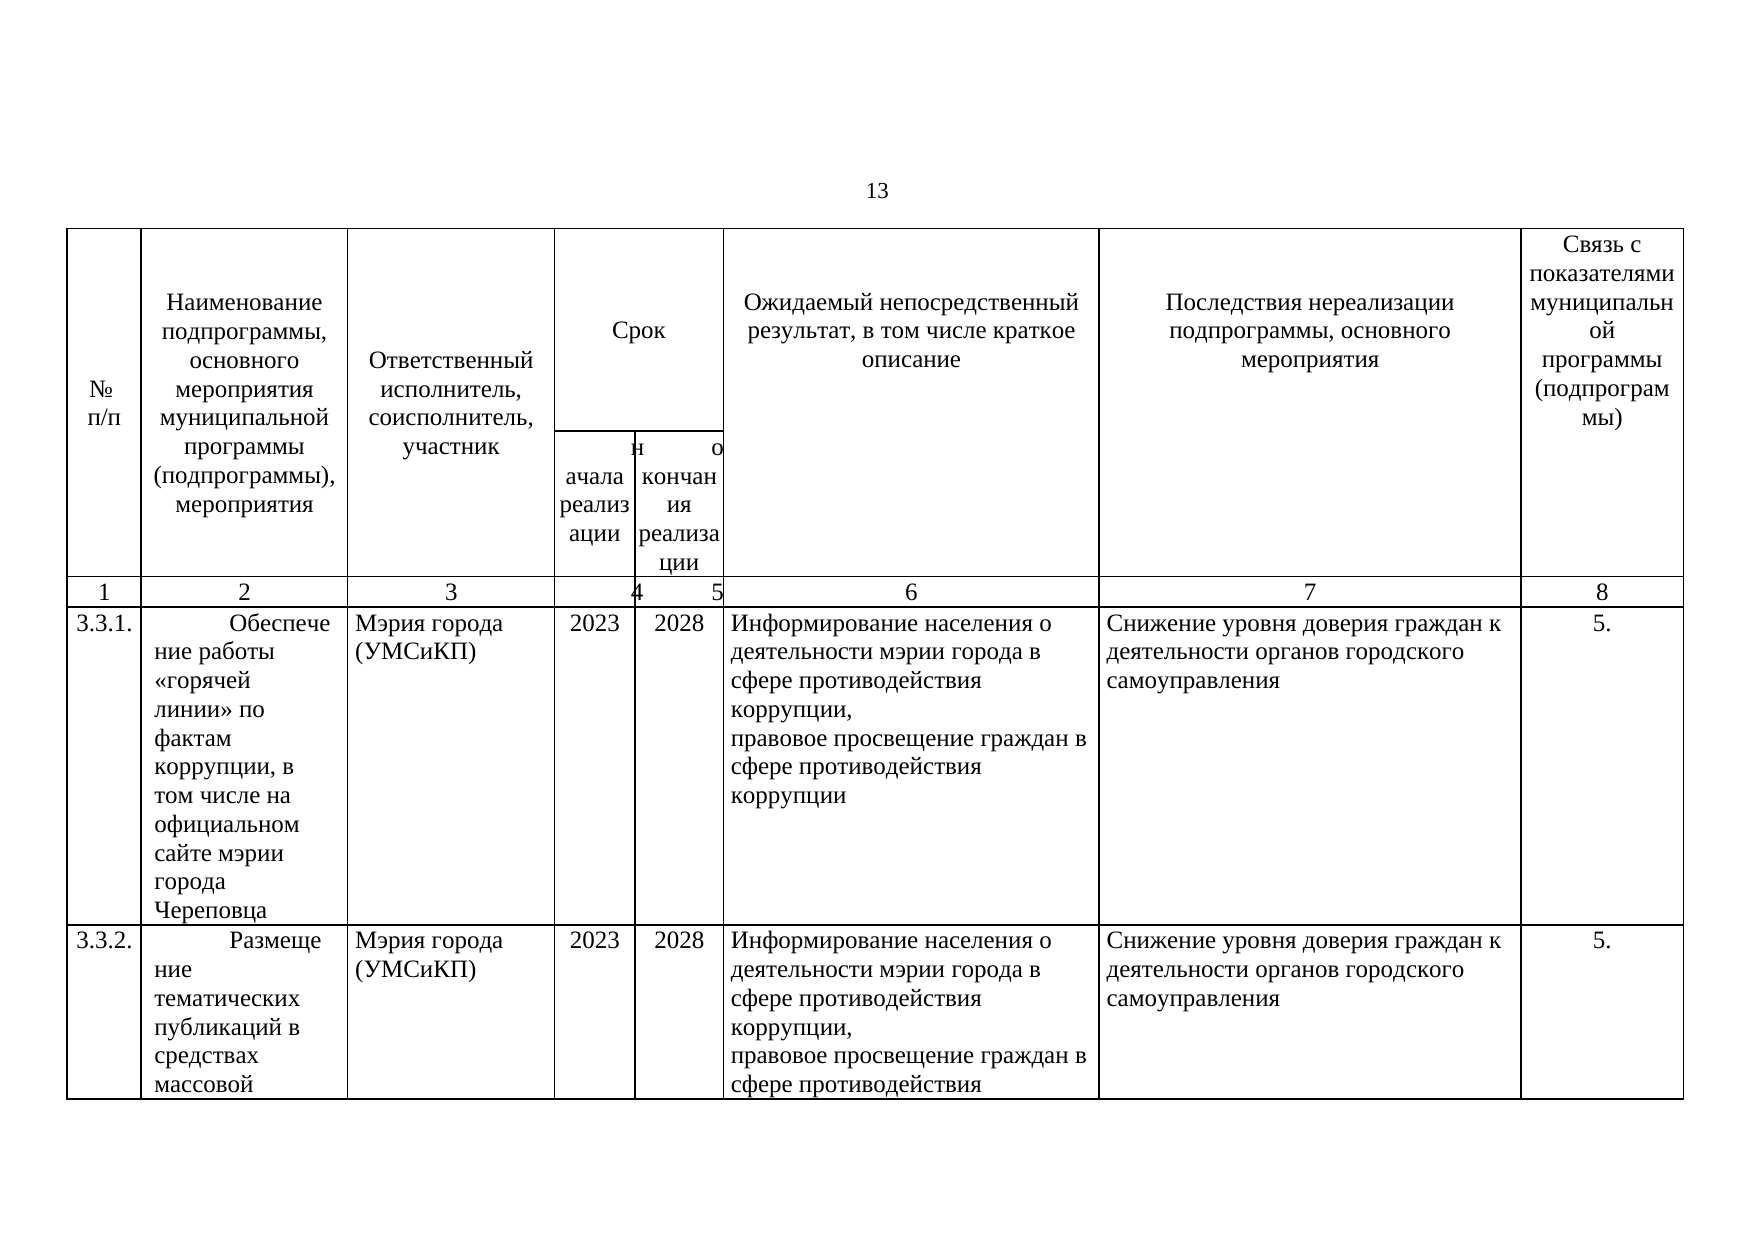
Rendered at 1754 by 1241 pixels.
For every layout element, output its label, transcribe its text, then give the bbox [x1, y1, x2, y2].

table_cell окончания реализации [636, 432, 723, 576]
table_cell начала реализации [555, 432, 634, 576]
table_cell 6 [724, 577, 1098, 606]
table_header Наименование подпрограммы, основного мероприятия муниципальной программы (подпрограммы), мероприятия [142, 229, 347, 576]
table_cell 4 [555, 577, 634, 606]
table_cell 2023 [555, 608, 634, 924]
table_header Срок [555, 229, 723, 430]
table_cell Снижение уровня доверия граждан к деятельности органов городского самоуправления [1100, 926, 1520, 1098]
table_cell [1522, 430, 1683, 576]
table_cell 5. [1522, 608, 1683, 924]
table_cell 2 [142, 577, 347, 606]
table_header Последствия нереализации подпрограммы, основного мероприятия [1100, 229, 1520, 430]
table_cell 1 [68, 577, 140, 606]
table_cell Снижение уровня доверия граждан к деятельности органов городского самоуправления [1100, 608, 1520, 924]
table_cell [724, 430, 1098, 576]
table_cell Обеспечение работы «горячей линии» по фактам коррупции, в том числе на официальном сайте мэрии города Череповца [142, 608, 347, 924]
table_cell 2028 [636, 926, 723, 1098]
table_cell 2028 [636, 608, 723, 924]
table_cell Размещение тематических публикаций в средствах массовой информации по вопросам противодействия коррупции [142, 926, 347, 1098]
table_header № п/п [68, 229, 140, 576]
table_cell Информирование населения о деятельности мэрии города в сфере противодействия коррупции, правовое просвещение граждан в сфере противодействия коррупции [724, 608, 1098, 924]
table_cell Мэрия города (УМСиКП) [348, 926, 554, 1098]
table_cell 3.3.2. [68, 926, 140, 1098]
table_cell 3.3.1. [68, 608, 140, 924]
table_cell 5 [636, 577, 723, 606]
table_cell Мэрия города (УМСиКП) [348, 608, 554, 924]
table_cell [1100, 430, 1520, 576]
table_cell 7 [1100, 577, 1520, 606]
table_header Ожидаемый непосредственный результат, в том числе краткое описание [724, 229, 1098, 430]
table_cell 2023 [555, 926, 634, 1098]
table_header Ответственный исполнитель, соисполнитель, участник [348, 229, 554, 576]
table_cell 8 [1522, 577, 1683, 606]
table_cell Информирование населения о деятельности мэрии города в сфере противодействия коррупции, правовое просвещение граждан в сфере противодействия коррупции [724, 926, 1098, 1098]
table_cell 3 [348, 577, 554, 606]
table_cell 5. [1522, 926, 1683, 1098]
table_header Связь с показателями муниципальной программы (подпрограммы) [1522, 229, 1683, 430]
